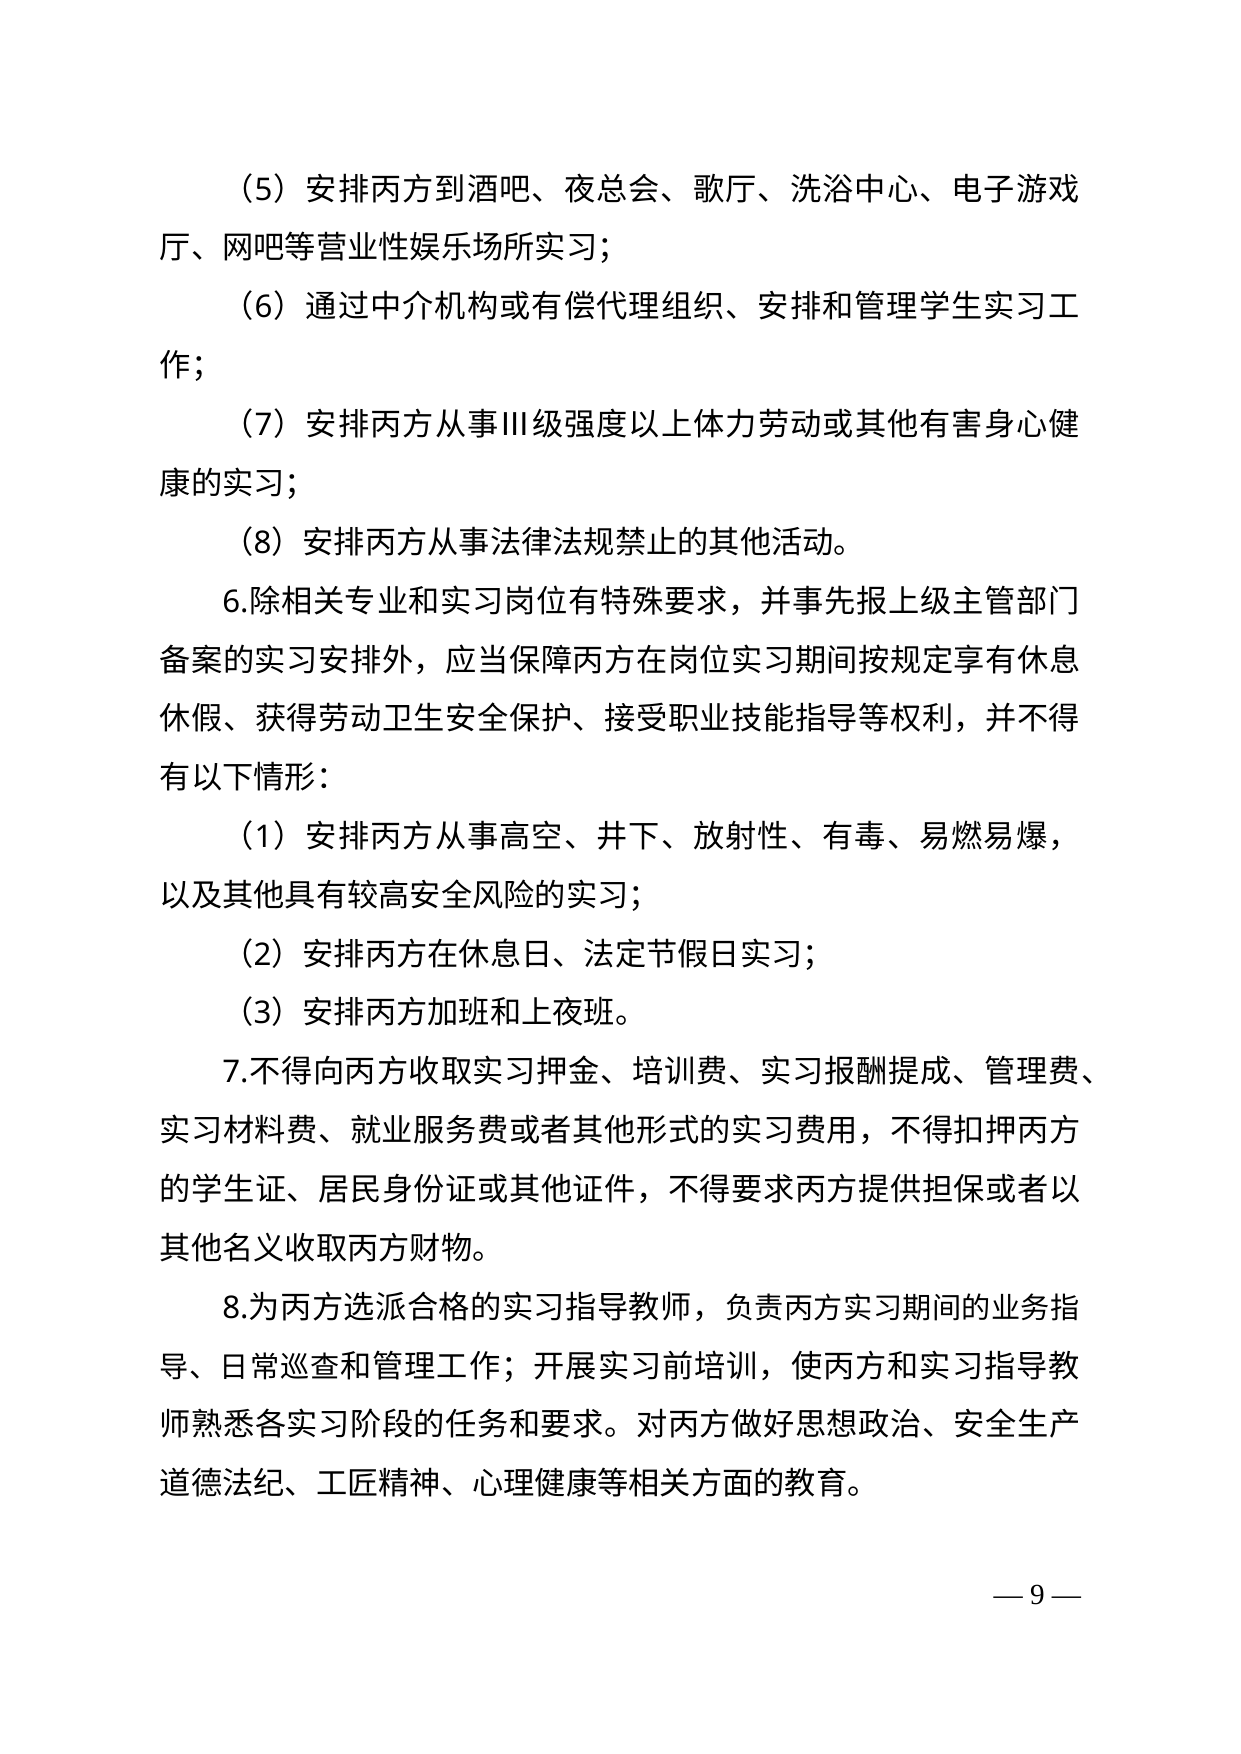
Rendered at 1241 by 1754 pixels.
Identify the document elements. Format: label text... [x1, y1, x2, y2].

text （7）安排丙方从事Ⅲ级强度以上体力劳动或其他有害身心健康的实习； [159, 399, 1081, 503]
text （5）安排丙方到酒吧、夜总会、歌厅、洗浴中心、电子游戏厅、网吧等营业性娱乐场所实习； [159, 164, 1081, 268]
text 7.不得向丙方收取实习押金、培训费、实习报酬提成、管理费、实习材料费、就业服务费或者其他形式的实习费用，不得扣押丙方的学生证、居民身份证或其他证件，不得要求丙方提供担保或者以其他名义收取丙方财物。 [159, 1047, 1081, 1268]
text 6.除相关专业和实习岗位有特殊要求，并事先报上级主管部门备案的实习安排外，应当保障丙方在岗位实习期间按规定享有休息休假、获得劳动卫生安全保护、接受职业技能指导等权利，并不得有以下情形： [159, 576, 1081, 797]
text （2）安排丙方在休息日、法定节假日实习； [159, 929, 1081, 974]
text （8）安排丙方从事法律法规禁止的其他活动。 [159, 517, 1081, 562]
text 8.为丙方选派合格的实习指导教师，负责丙方实习期间的业务指导、日常巡查和管理工作；开展实习前培训，使丙方和实习指导教师熟悉各实习阶段的任务和要求。对丙方做好思想政治、安全生产、道德法纪、工匠精神、心理健康等相关方面的教育。 [159, 1282, 1081, 1503]
text （3）安排丙方加班和上夜班。 [159, 988, 1081, 1033]
text （6）通过中介机构或有偿代理组织、安排和管理学生实习工作； [159, 281, 1081, 386]
text （1）安排丙方从事高空、井下、放射性、有毒、易燃易爆，以及其他具有较高安全风险的实习； [159, 811, 1081, 915]
